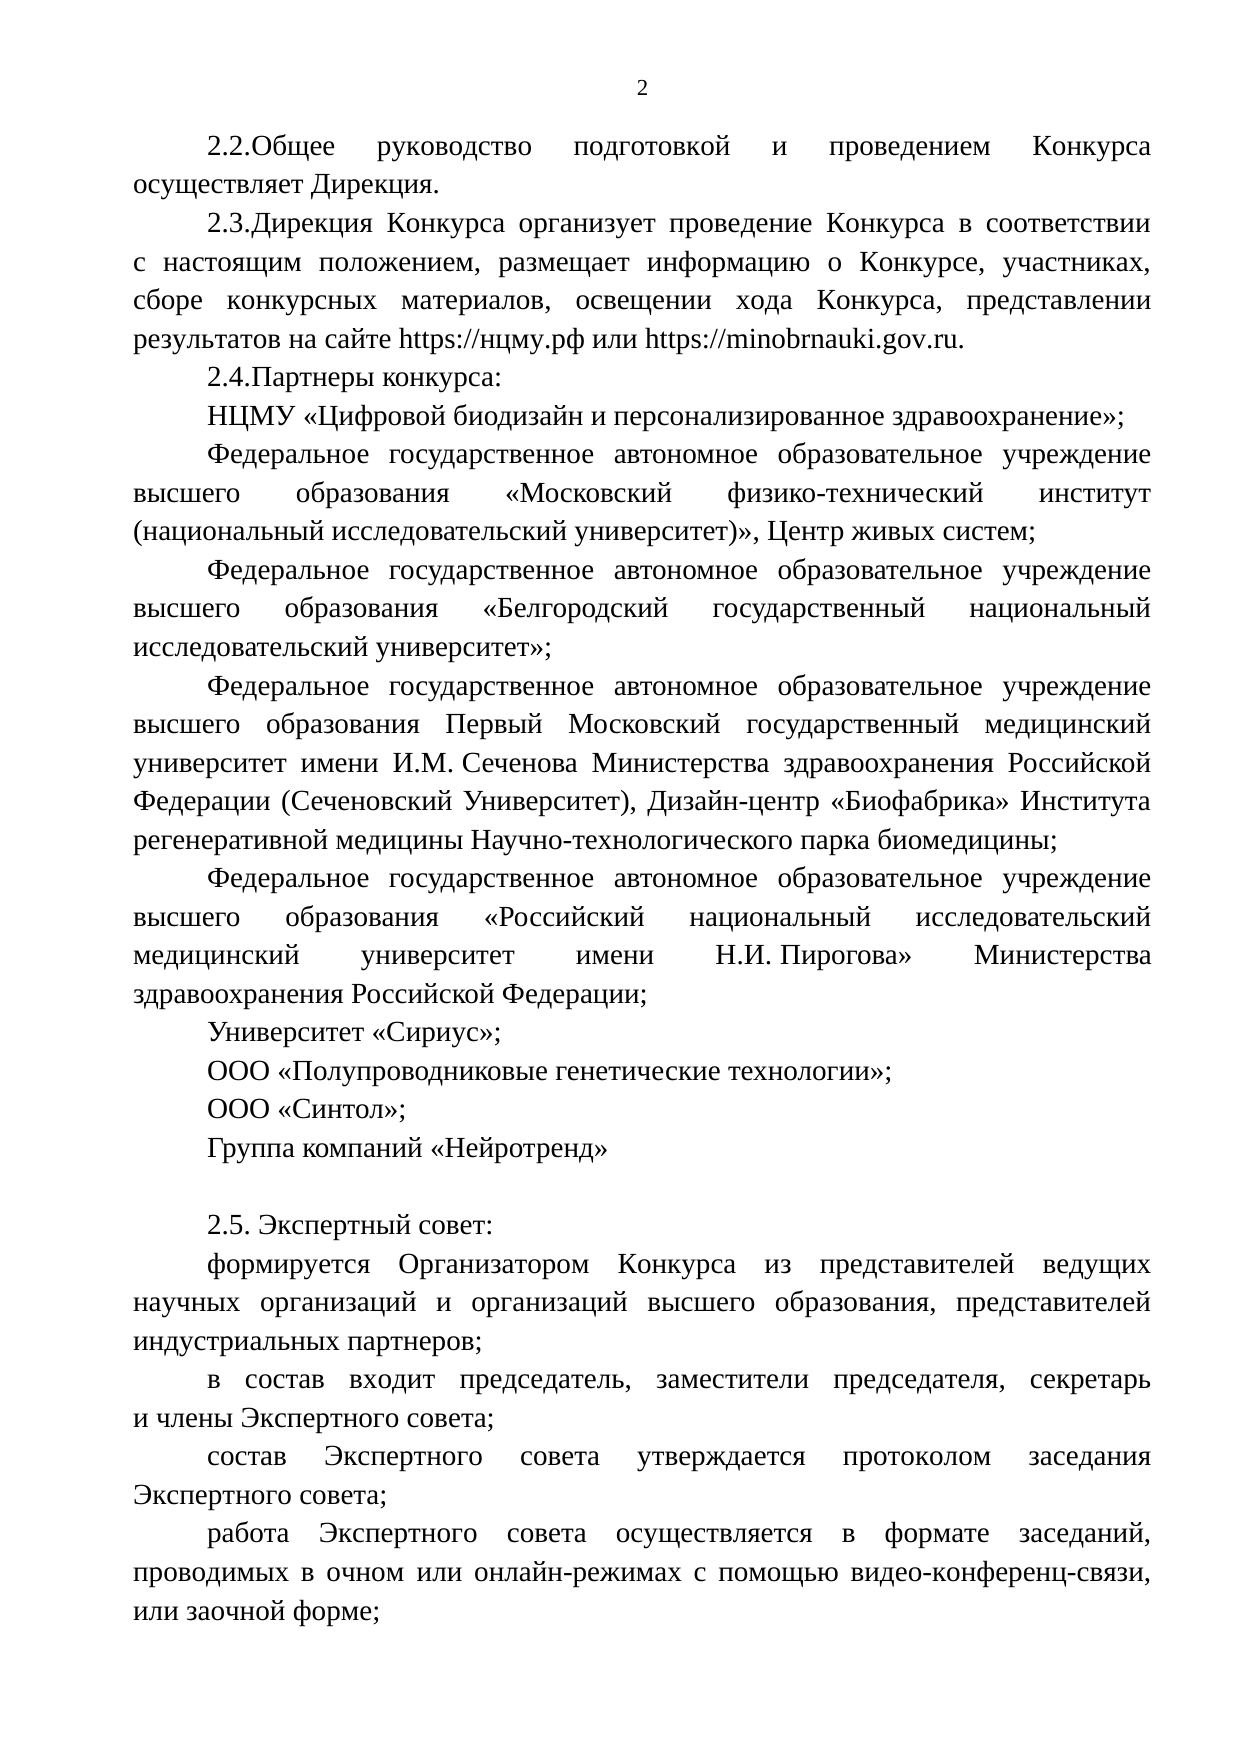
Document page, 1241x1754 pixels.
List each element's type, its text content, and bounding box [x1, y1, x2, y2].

text формируется Организатором Конкурса из представителей ведущих научных организаций и организаций высшего образования, представителей индустриальных партнеров; [133, 1246, 1152, 1356]
text 2.5. Экспертный совет: [133, 1207, 1152, 1241]
list Партнеры конкурса: [133, 359, 1152, 393]
text НЦМУ «Цифровой биодизайн и персонализированное здравоохранение»; [133, 398, 1152, 431]
text ООО «Синтол»; [133, 1092, 1152, 1125]
text Группа компаний «Нейротренд» [133, 1130, 1152, 1164]
text ООО «Полупроводниковые генетические технологии»; [133, 1053, 1152, 1087]
list Дирекция Конкурса организует проведение Конкурса в соответствии с настоящим положением, размещает информацию о Конкурсе, участниках, сборе конкурсных материалов, освещении хода Конкурса, представлении результатов на сайте https://нцму.рф или https://minobrnauki.gov.ru. [133, 205, 1152, 354]
text состав Экспертного совета утверждается протоколом заседания Экспертного совета; [133, 1438, 1152, 1511]
text в состав входит председатель, заместители председателя, секретарь и члены Экспертного совета; [133, 1361, 1152, 1433]
text Федеральное государственное автономное образовательное учреждение высшего образования «Белгородский государственный национальный исследовательский университет»; [133, 552, 1152, 663]
text Федеральное государственное автономное образовательное учреждение высшего образования «Российский национальный исследовательский медицинский университет имени Н.И. Пирогова» Министерства здравоохранения Российской Федерации; [133, 860, 1152, 1009]
text работа Экспертного совета осуществляется в формате заседаний, проводимых в очном или онлайн-режимах с помощью видео-конференц-связи, или заочной форме; [133, 1516, 1152, 1626]
text Университет «Сириус»; [133, 1014, 1152, 1048]
text Федеральное государственное автономное образовательное учреждение высшего образования «Московский физико-технический институт (национальный исследовательский университет)», Центр живых систем; [133, 436, 1152, 547]
text Федеральное государственное автономное образовательное учреждение высшего образования Первый Московский государственный медицинский университет имени И.М. Сеченова Министерства здравоохранения Российской Федерации (Сеченовский Университет), Дизайн-центр «Биофабрика» Института регенеративной медицины Научно-технологического парка биомедицины; [133, 668, 1152, 855]
list Общее руководство подготовкой и проведением Конкурса осуществляет Дирекция. [133, 128, 1152, 200]
